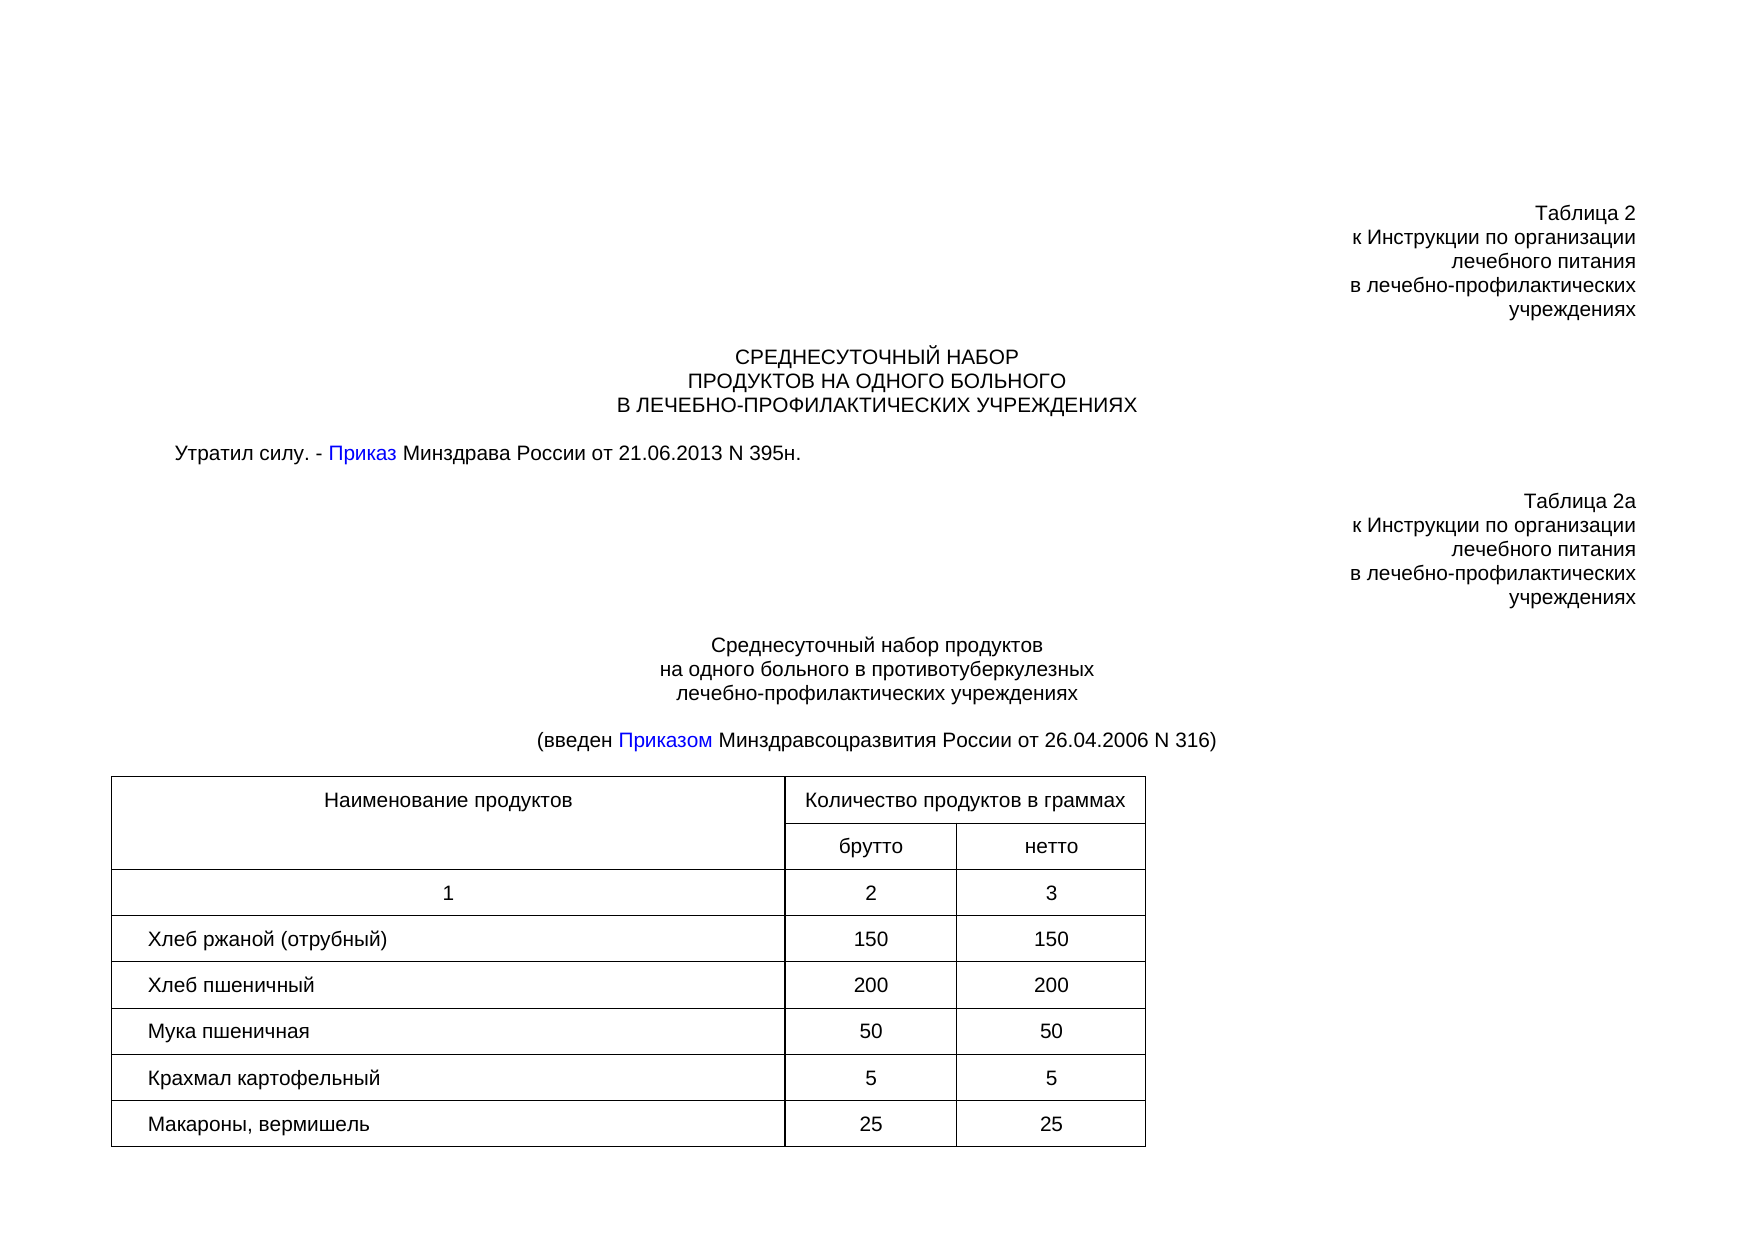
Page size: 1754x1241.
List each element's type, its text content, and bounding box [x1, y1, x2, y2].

text (введен Приказом Минздравсоцразвития России от 26.04.2006 N 316) [118, 728, 1636, 752]
text СРЕДНЕСУТОЧНЫЙ НАБОР [118, 345, 1636, 369]
table_cell 1 [112, 870, 784, 915]
table_cell 5 [957, 1055, 1145, 1100]
table_cell 25 [786, 1101, 956, 1146]
table_cell брутто [786, 824, 956, 869]
text лечебно-профилактических учреждениях [118, 680, 1636, 704]
text лечебного питания [118, 249, 1636, 273]
table_cell Мука пшеничная [112, 1009, 784, 1054]
text Таблица 2а [118, 489, 1636, 513]
table_cell 150 [786, 916, 956, 961]
text Утратил силу. - Приказ Минздрава России от 21.06.2013 N 395н. [118, 441, 1636, 465]
text учреждениях [118, 297, 1636, 321]
text В ЛЕЧЕБНО-ПРОФИЛАКТИЧЕСКИХ УЧРЕЖДЕНИЯХ [118, 393, 1636, 417]
table_cell Хлеб ржаной (отрубный) [112, 916, 784, 961]
table_cell 200 [786, 962, 956, 1007]
text ПРОДУКТОВ НА ОДНОГО БОЛЬНОГО [118, 369, 1636, 393]
text лечебного питания [118, 537, 1636, 561]
table_cell Крахмал картофельный [112, 1055, 784, 1100]
table_cell нетто [957, 824, 1145, 869]
text в лечебно-профилактических [118, 561, 1636, 584]
table_cell 3 [957, 870, 1145, 915]
table_cell 2 [786, 870, 956, 915]
table_cell 50 [786, 1009, 956, 1054]
text к Инструкции по организации [118, 225, 1636, 249]
table_cell Хлеб пшеничный [112, 962, 784, 1007]
table_cell Макароны, вермишель [112, 1101, 784, 1146]
table_cell 50 [957, 1009, 1145, 1054]
text учреждениях [118, 584, 1636, 608]
table_cell 200 [957, 962, 1145, 1007]
text Среднесуточный набор продуктов [118, 632, 1636, 656]
text на одного больного в противотуберкулезных [118, 656, 1636, 680]
text в лечебно-профилактических [118, 273, 1636, 297]
table_cell 150 [957, 916, 1145, 961]
table_cell 25 [957, 1101, 1145, 1146]
table_header Количество продуктов в граммах [786, 777, 1145, 822]
table_header Наименование продуктов [112, 777, 784, 869]
text к Инструкции по организации [118, 513, 1636, 537]
table_cell 5 [786, 1055, 956, 1100]
text Таблица 2 [118, 201, 1636, 225]
